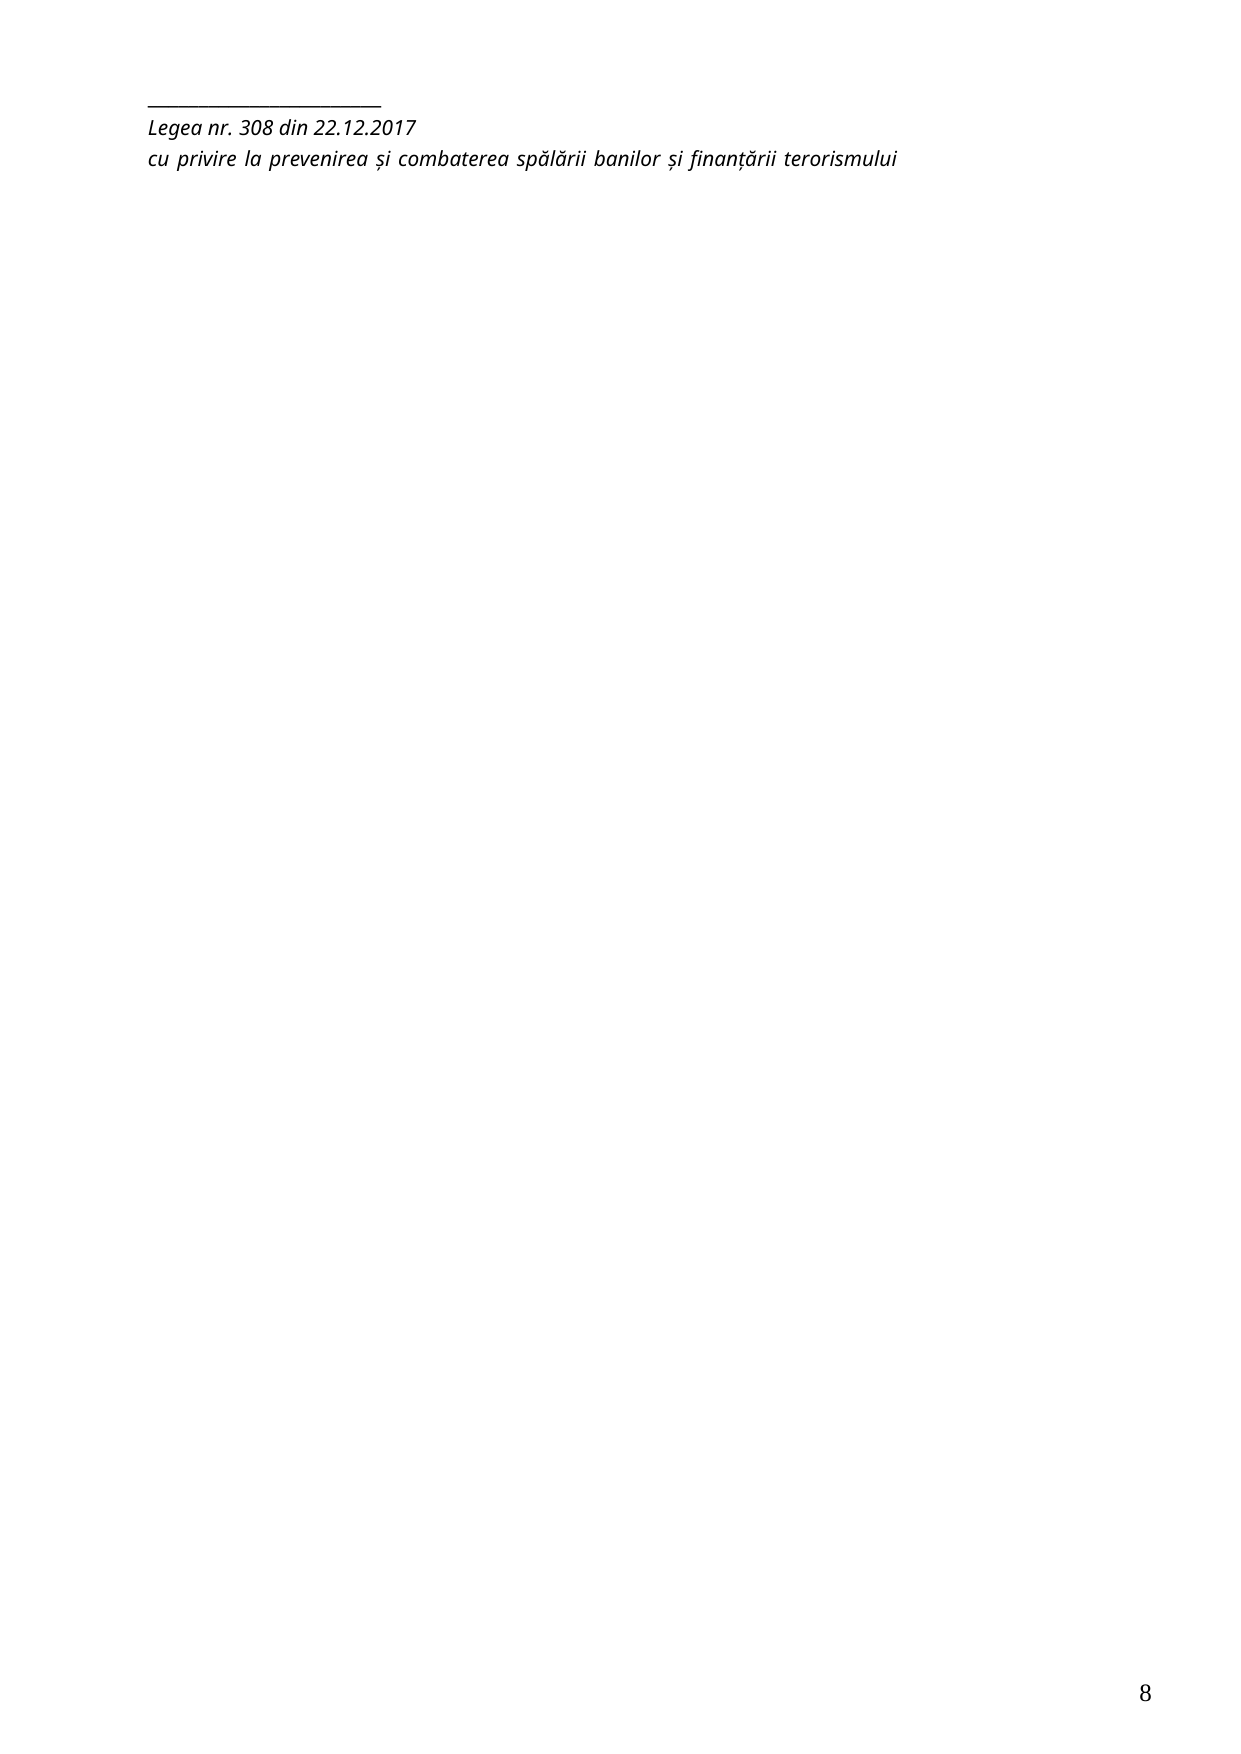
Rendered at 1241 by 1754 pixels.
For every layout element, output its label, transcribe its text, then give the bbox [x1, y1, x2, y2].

text _______________________ Legea nr. 308 din 22.12.2017 cu privire la prevenirea şi combaterea spălării banilor şi finanţării terorismului [148, 80, 1152, 172]
